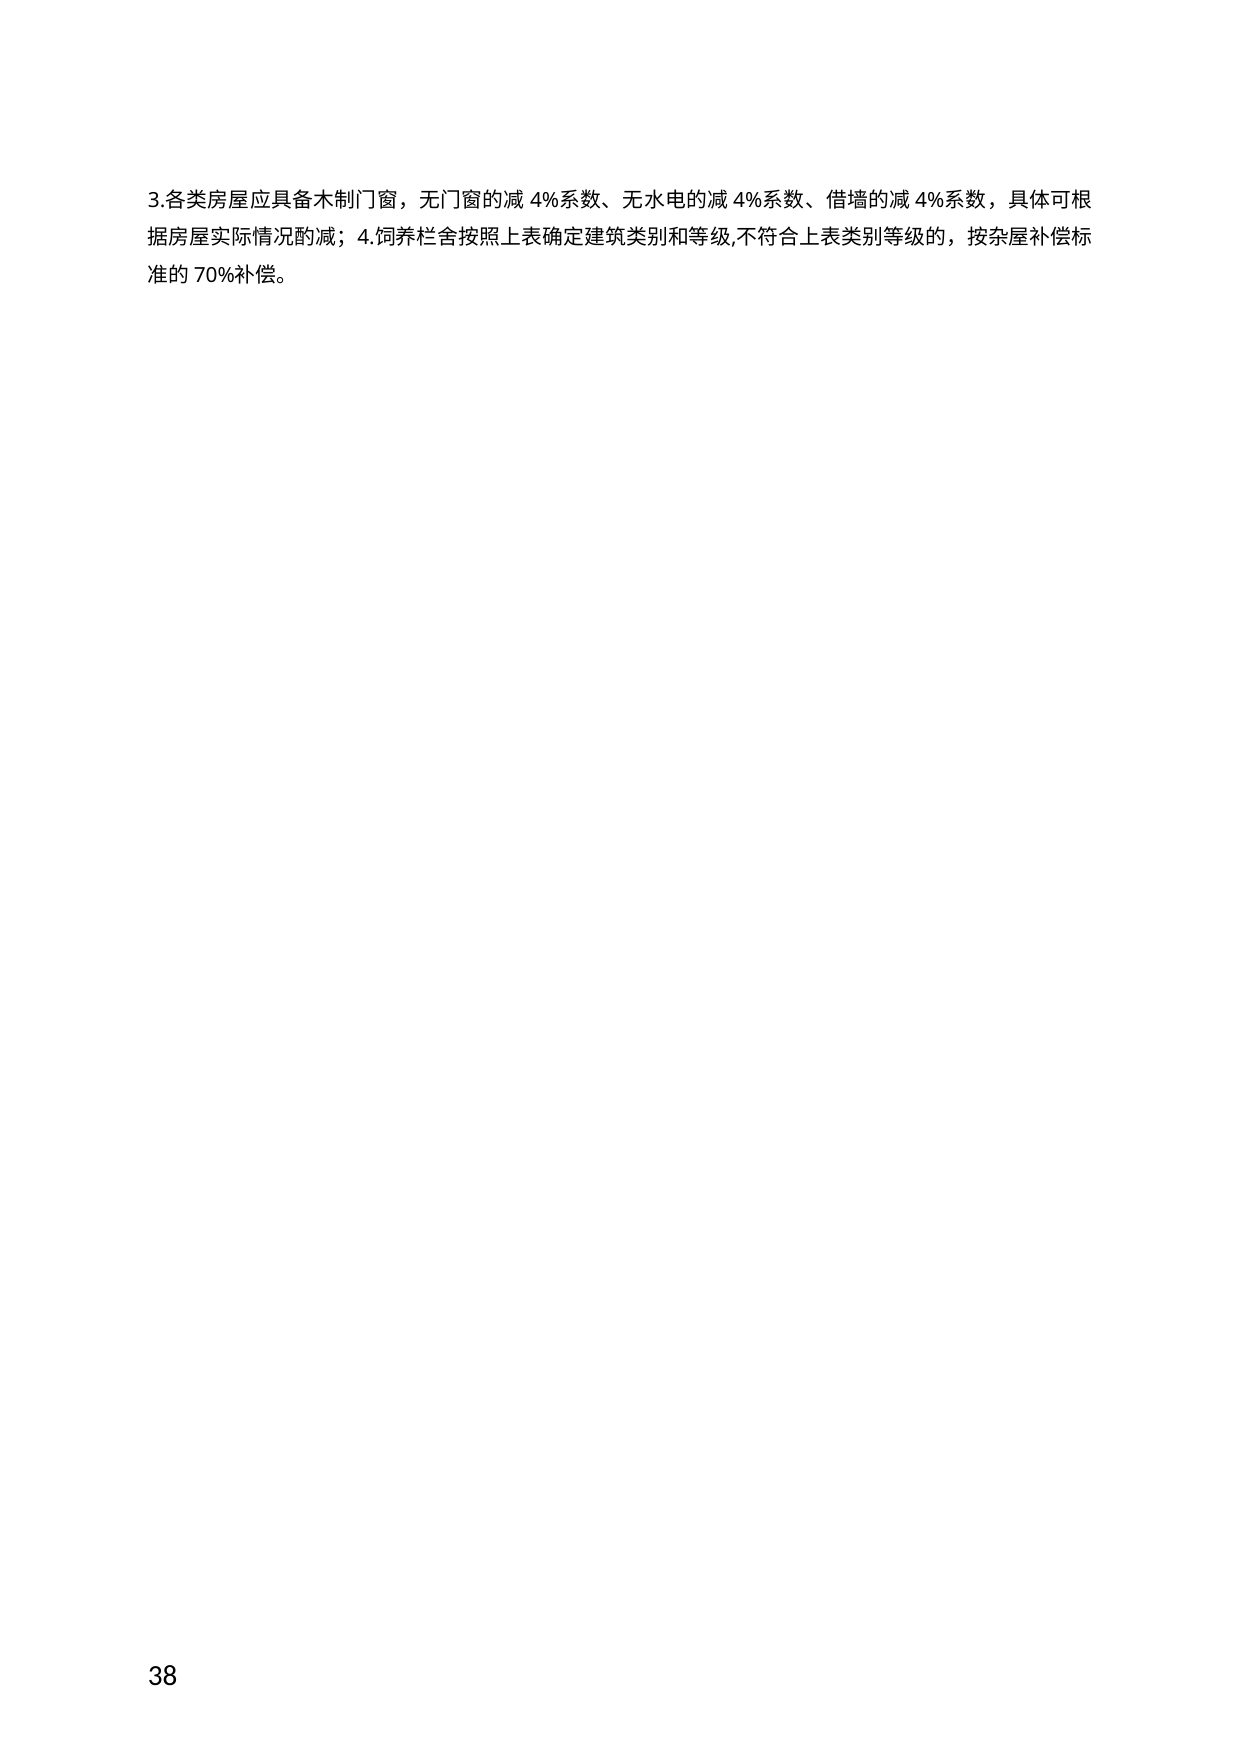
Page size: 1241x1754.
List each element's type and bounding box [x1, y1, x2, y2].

text [148, 179, 1093, 292]
